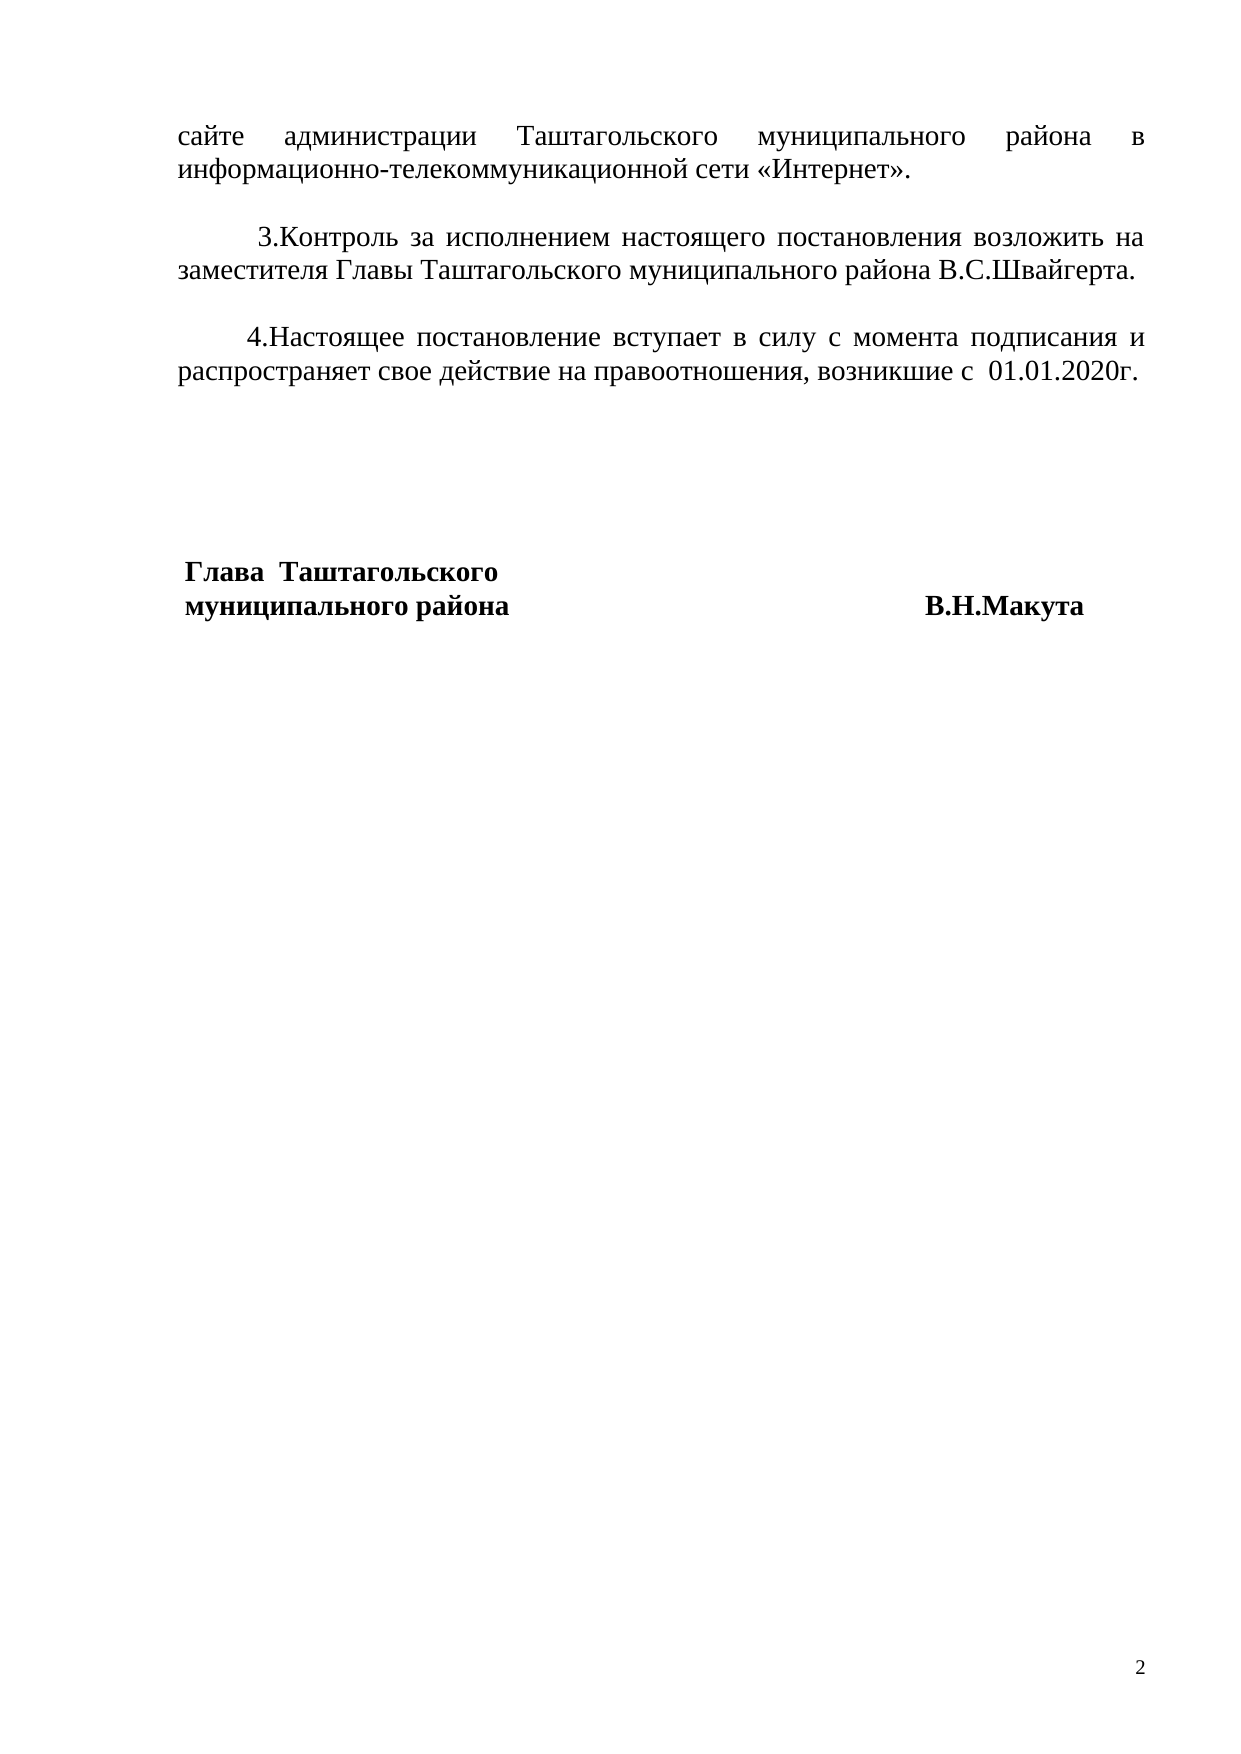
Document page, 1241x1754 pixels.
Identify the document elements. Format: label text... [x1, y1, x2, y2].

text 4.Настоящее постановление вступает в силу с момента подписания и распространяет свое действие на правоотношения, возникшие с 01.01.2020г. [177, 319, 1146, 386]
text муниципального района В.Н.Макута [177, 588, 1146, 621]
text Глава Таштагольского [177, 554, 1146, 588]
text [177, 118, 1146, 185]
text 3.Контроль за исполнением настоящего постановления возложить на заместителя Главы Таштагольского муниципального района В.С.Швайгерта. [177, 219, 1146, 286]
